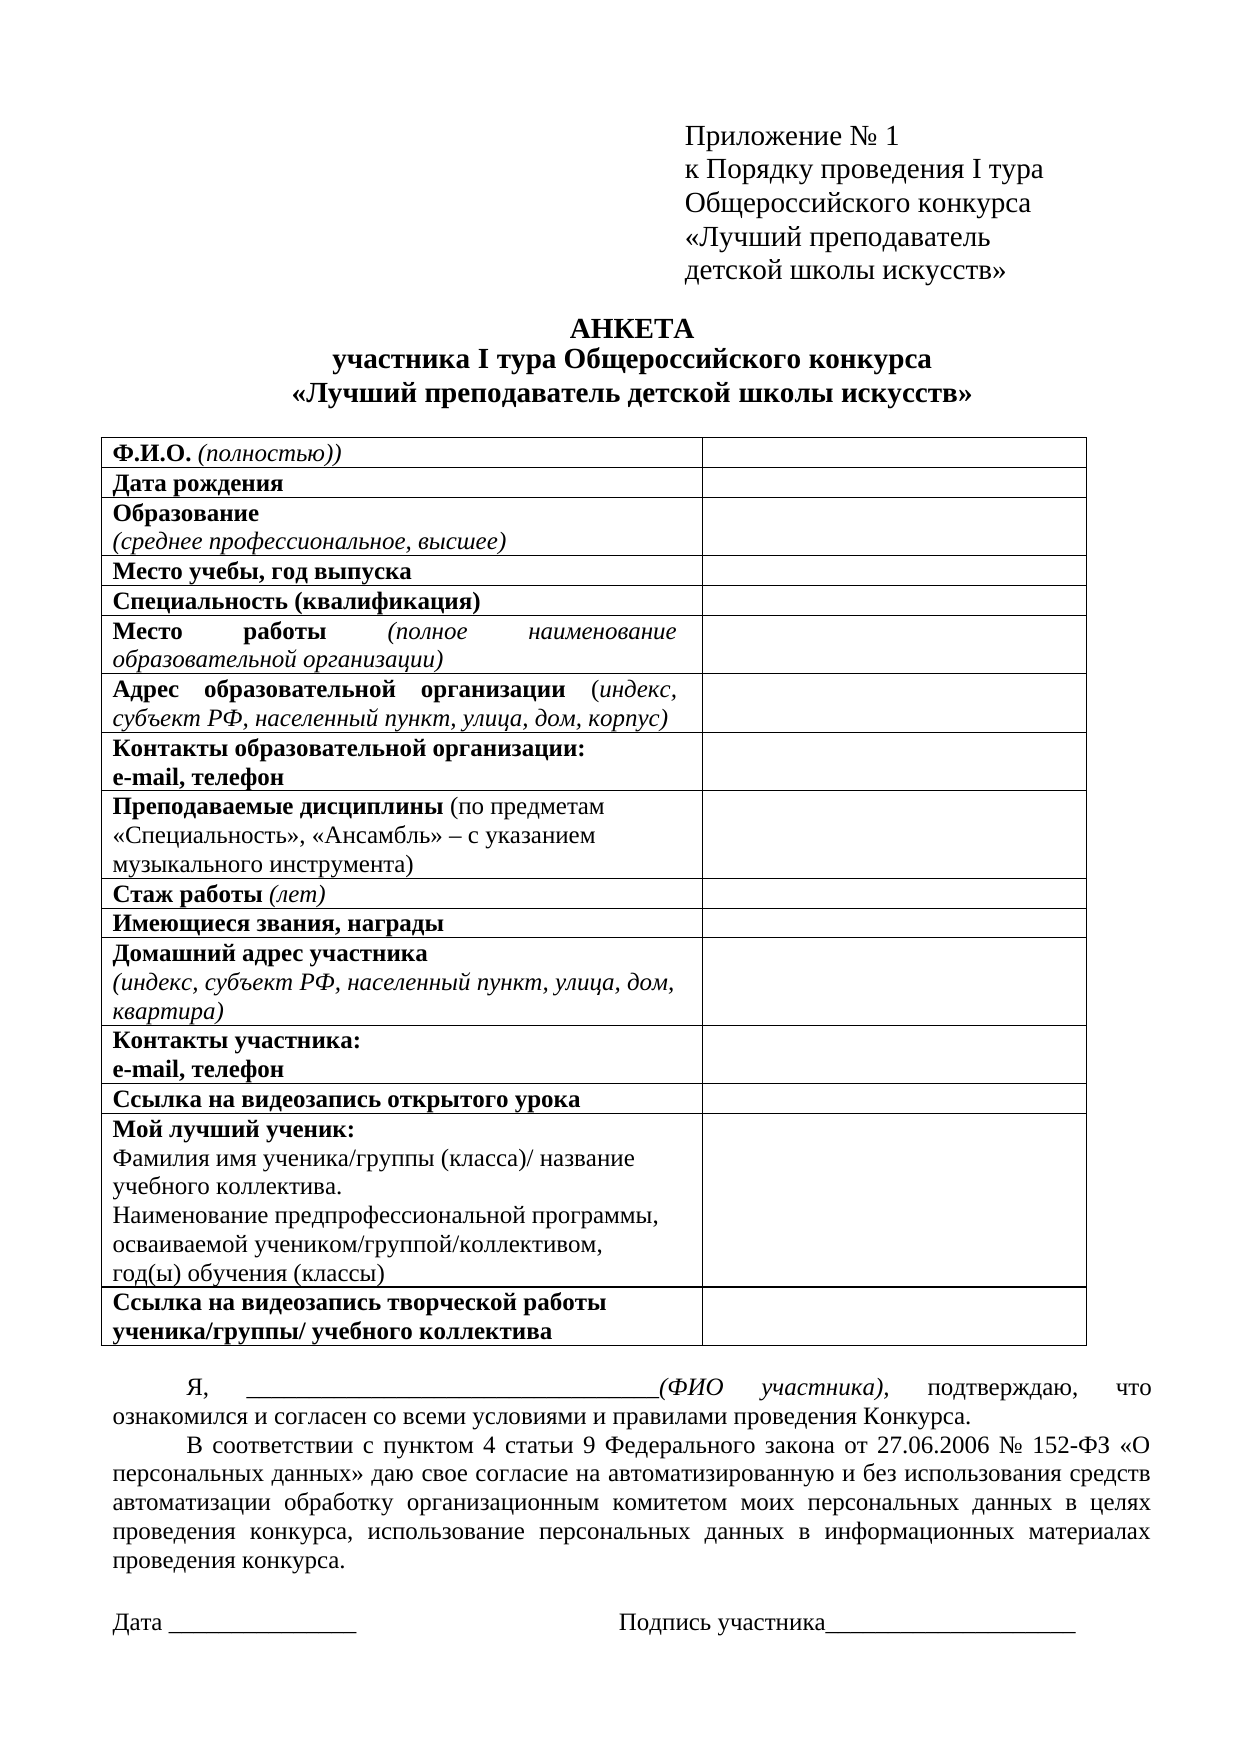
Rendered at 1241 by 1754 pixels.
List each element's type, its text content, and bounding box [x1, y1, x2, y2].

list В соответствии с пунктом 4 статьи 9 Федерального закона от 27.06.2006 № 152-ФЗ «О персональных данных» даю свое согласие на автоматизированную и без использования средств автоматизации обработку организационным комитетом моих персональных данных в целях проведения конкурса, использование персональных данных в информационных материалах проведения конкурса. [112, 1430, 1152, 1573]
table_cell Домашний адрес участника (индекс, субъект РФ, населенный пункт, улица, дом, квартира) [102, 938, 702, 1024]
table_cell Преподаваемые дисциплины (по предметам «Специальность», «Ансамбль» – с указанием музыкального инструмента) [102, 791, 702, 878]
table_cell Место работы (полное наименование образовательной организации) [102, 616, 702, 673]
table_cell Адрес образовательной организации (индекс, субъект РФ, населенный пункт, улица, дом, корпус) [102, 674, 702, 732]
text участника I тура Общероссийского конкурса [221, 345, 1042, 375]
table_cell Имеющиеся звания, награды [102, 909, 702, 937]
table_cell Специальность (квалификация) [102, 586, 702, 615]
table_cell [703, 1084, 1086, 1113]
text АНКЕТА [221, 314, 1042, 345]
table_cell [703, 1288, 1086, 1345]
table_cell Образование (среднее профессиональное, высшее) [102, 498, 702, 555]
table_cell [703, 879, 1086, 907]
table_cell [703, 1114, 1086, 1286]
table_header [703, 438, 1086, 467]
list Я, _________________________________(ФИО участника), подтверждаю, что ознакомился и согласен со всеми условиями и правилами проведения Конкурса. [112, 1372, 1152, 1430]
table_header Приложение № 1 к Порядку проведения I тура Общероссийского конкурса «Лучший преподаватель детской школы искусств» [673, 118, 1075, 286]
table_cell Контакты образовательной организации: e-mail, телефон [102, 733, 702, 790]
table_cell [703, 938, 1086, 1024]
table_cell Контакты участника: e-mail, телефон [102, 1026, 702, 1083]
table_cell [703, 556, 1086, 585]
table_cell [703, 468, 1086, 497]
table_cell [703, 586, 1086, 615]
table_cell Мой лучший ученик: Фамилия имя ученика/группы (класса)/ название учебного коллектива. Наименование предпрофессиональной программы, осваиваемой учеником/группой/коллективом, год(ы) обучения (классы) [102, 1114, 702, 1286]
table_cell Ссылка на видеозапись творческой работы ученика/группы/ учебного коллектива [102, 1288, 702, 1345]
table_cell Ссылка на видеозапись открытого урока [102, 1084, 702, 1113]
table_cell [703, 733, 1086, 790]
table_cell [703, 1026, 1086, 1083]
table_cell [703, 498, 1086, 555]
table_cell [703, 616, 1086, 673]
list Дата _______________ Подпись участника____________________ [112, 1607, 1152, 1636]
table_cell [703, 791, 1086, 878]
table_cell Стаж работы (лет) [102, 879, 702, 907]
table_cell [703, 674, 1086, 732]
table_cell Дата рождения [102, 468, 702, 497]
table_header Ф.И.О. (полностью)) [102, 438, 702, 467]
text «Лучший преподаватель детской школы искусств» [221, 375, 1042, 408]
table_cell [703, 909, 1086, 937]
table_cell Место учебы, год выпуска [102, 556, 702, 585]
